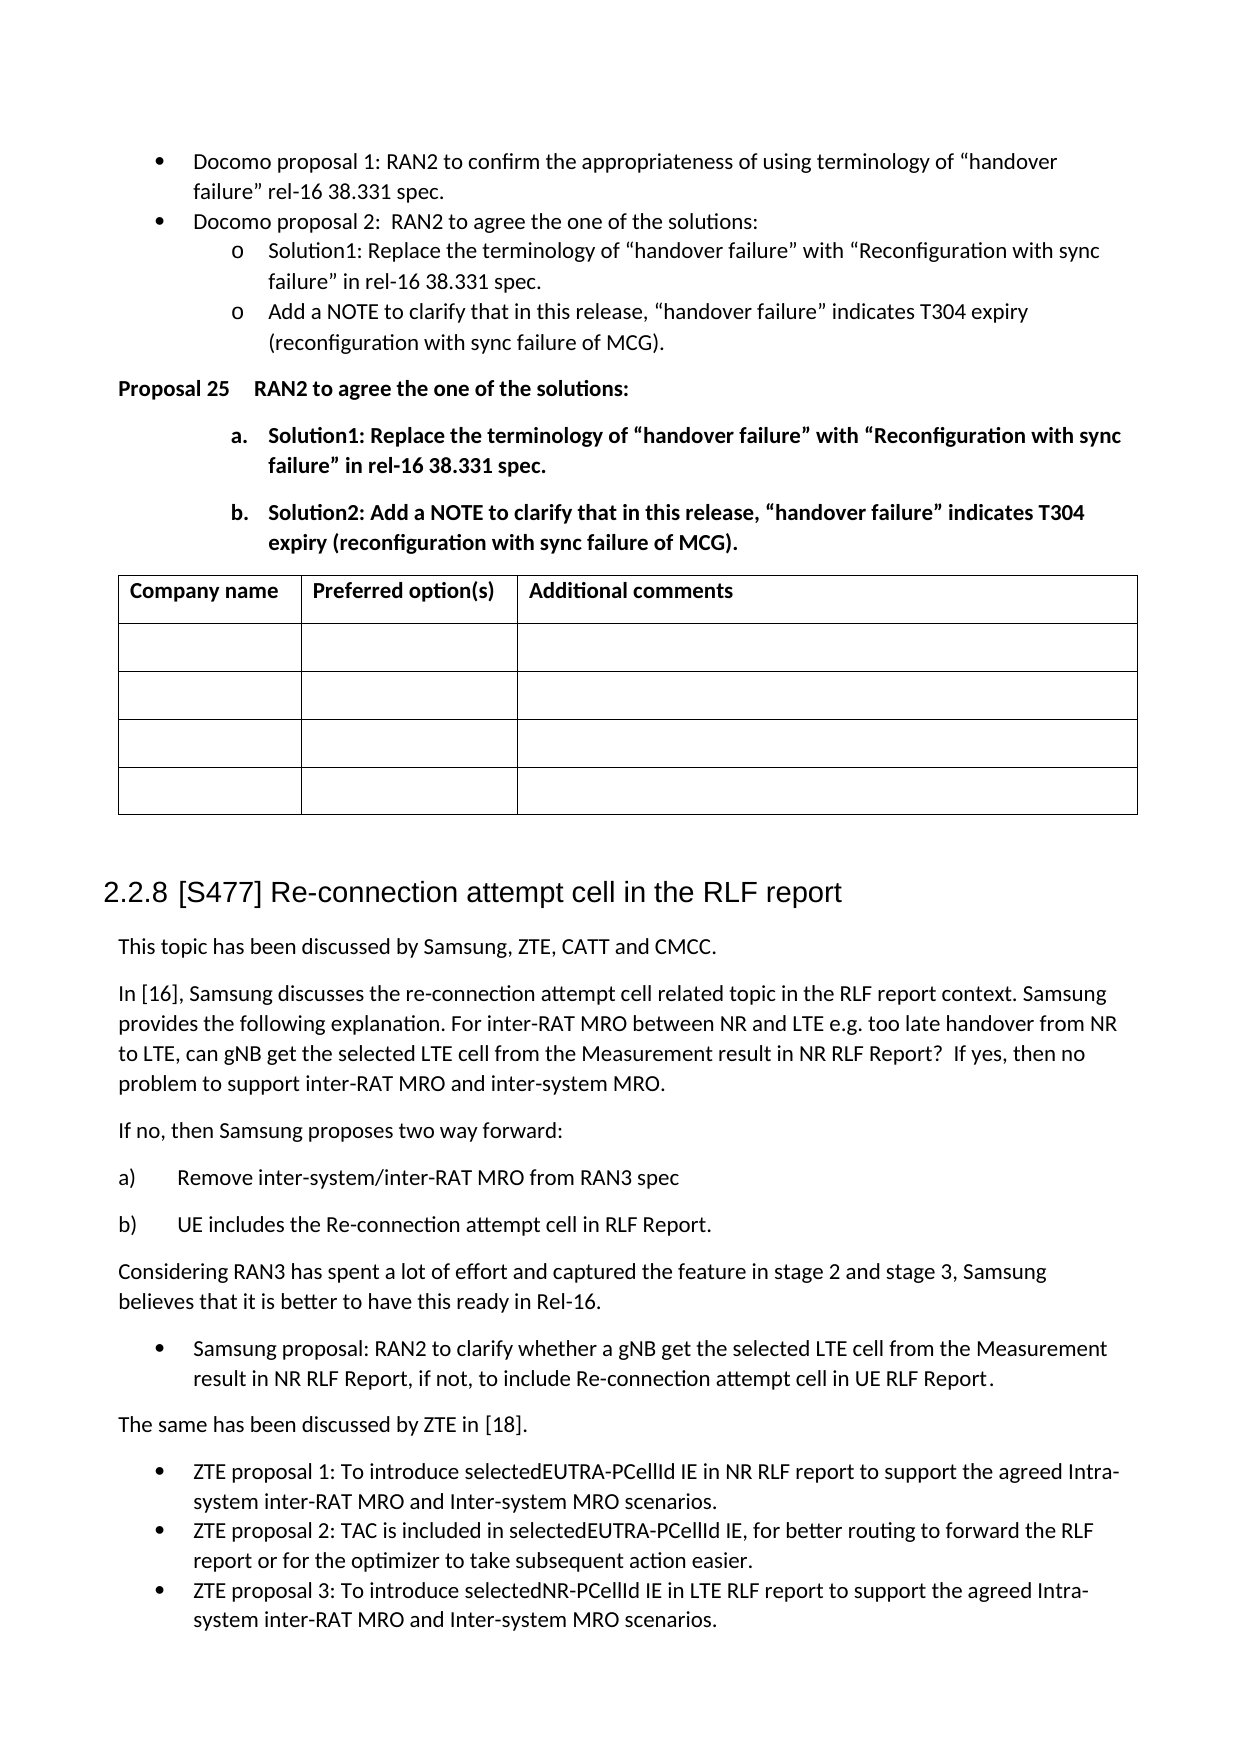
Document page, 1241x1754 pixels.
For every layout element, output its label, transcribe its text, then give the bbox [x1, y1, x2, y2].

list Samsung proposal: RAN2 to clarify whether a gNB get the selected LTE cell from the Measurement result in NR RLF Report, if not, to include Re-connection attempt cell in UE RLF Report. [156, 1334, 1122, 1392]
table_cell [518, 768, 1137, 814]
table_cell [518, 672, 1137, 719]
table_cell [302, 720, 517, 767]
table_header Company name [119, 576, 301, 623]
list Solution2: Add a NOTE to clarify that in this release, “handover failure” indicates T304 expiry (reconfiguration with sync failure of MCG). [231, 498, 1122, 556]
list Solution1: Replace the terminology of “handover failure” with “Reconfiguration with sync failure” in rel-16 38.331 spec. [231, 421, 1122, 479]
text a) Remove inter-system/inter-RAT MRO from RAN3 spec [118, 1163, 1122, 1191]
text In [16], Samsung discusses the re-connection attempt cell related topic in the RLF report context. Samsung provides the following explanation. For inter-RAT MRO between NR and LTE e.g. too late handover from NR to LTE, can gNB get the selected LTE cell from the Measurement result in NR RLF Report? If yes, then no problem to support inter-RAT MRO and inter-system MRO. [118, 979, 1122, 1098]
text If no, then Samsung proposes two way forward: [118, 1116, 1122, 1144]
table_header Preferred option(s) [302, 576, 517, 623]
text RAN2 to agree the one of the solutions: [118, 374, 1122, 402]
table_cell [302, 768, 517, 814]
text Considering RAN3 has spent a lot of effort and captured the feature in stage 2 and stage 3, Samsung believes that it is better to have this ready in Rel-16. [118, 1257, 1122, 1315]
table_cell [119, 624, 301, 671]
table_cell [119, 768, 301, 814]
list Solution1: Replace the terminology of “handover failure” with “Reconfiguration with sync failure” in rel-16 38.331 spec. [231, 237, 1122, 295]
text b) UE includes the Re-connection attempt cell in RLF Report. [118, 1210, 1122, 1238]
list Docomo proposal 1: RAN2 to confirm the appropriateness of using terminology of “handover failure” rel-16 38.331 spec. [156, 147, 1122, 205]
table_cell [302, 672, 517, 719]
table_header Additional comments [518, 576, 1137, 623]
list ZTE proposal 3: To introduce selectedNR-PCellId IE in LTE RLF report to support the agreed Intra-system inter-RAT MRO and Inter-system MRO scenarios. [156, 1576, 1122, 1633]
list Add a NOTE to clarify that in this release, “handover failure” indicates T304 expiry (reconfiguration with sync failure of MCG). [231, 297, 1122, 356]
subtitle [S477] Re-connection attempt cell in the RLF report [103, 875, 1122, 908]
list ZTE proposal 2: TAC is included in selectedEUTRA-PCellId IE, for better routing to forward the RLF report or for the optimizer to take subsequent action easier. [156, 1516, 1122, 1574]
table_cell [119, 720, 301, 767]
table_cell [518, 624, 1137, 671]
text This topic has been discussed by Samsung, ZTE, CATT and CMCC. [118, 932, 1122, 960]
table_cell [302, 624, 517, 671]
table_cell [119, 672, 301, 719]
list Docomo proposal 2: RAN2 to agree the one of the solutions: [156, 207, 1122, 235]
table_cell [518, 720, 1137, 767]
text The same has been discussed by ZTE in [18]. [118, 1410, 1122, 1438]
list ZTE proposal 1: To introduce selectedEUTRA-PCellId IE in NR RLF report to support the agreed Intra-system inter-RAT MRO and Inter-system MRO scenarios. [156, 1457, 1122, 1515]
